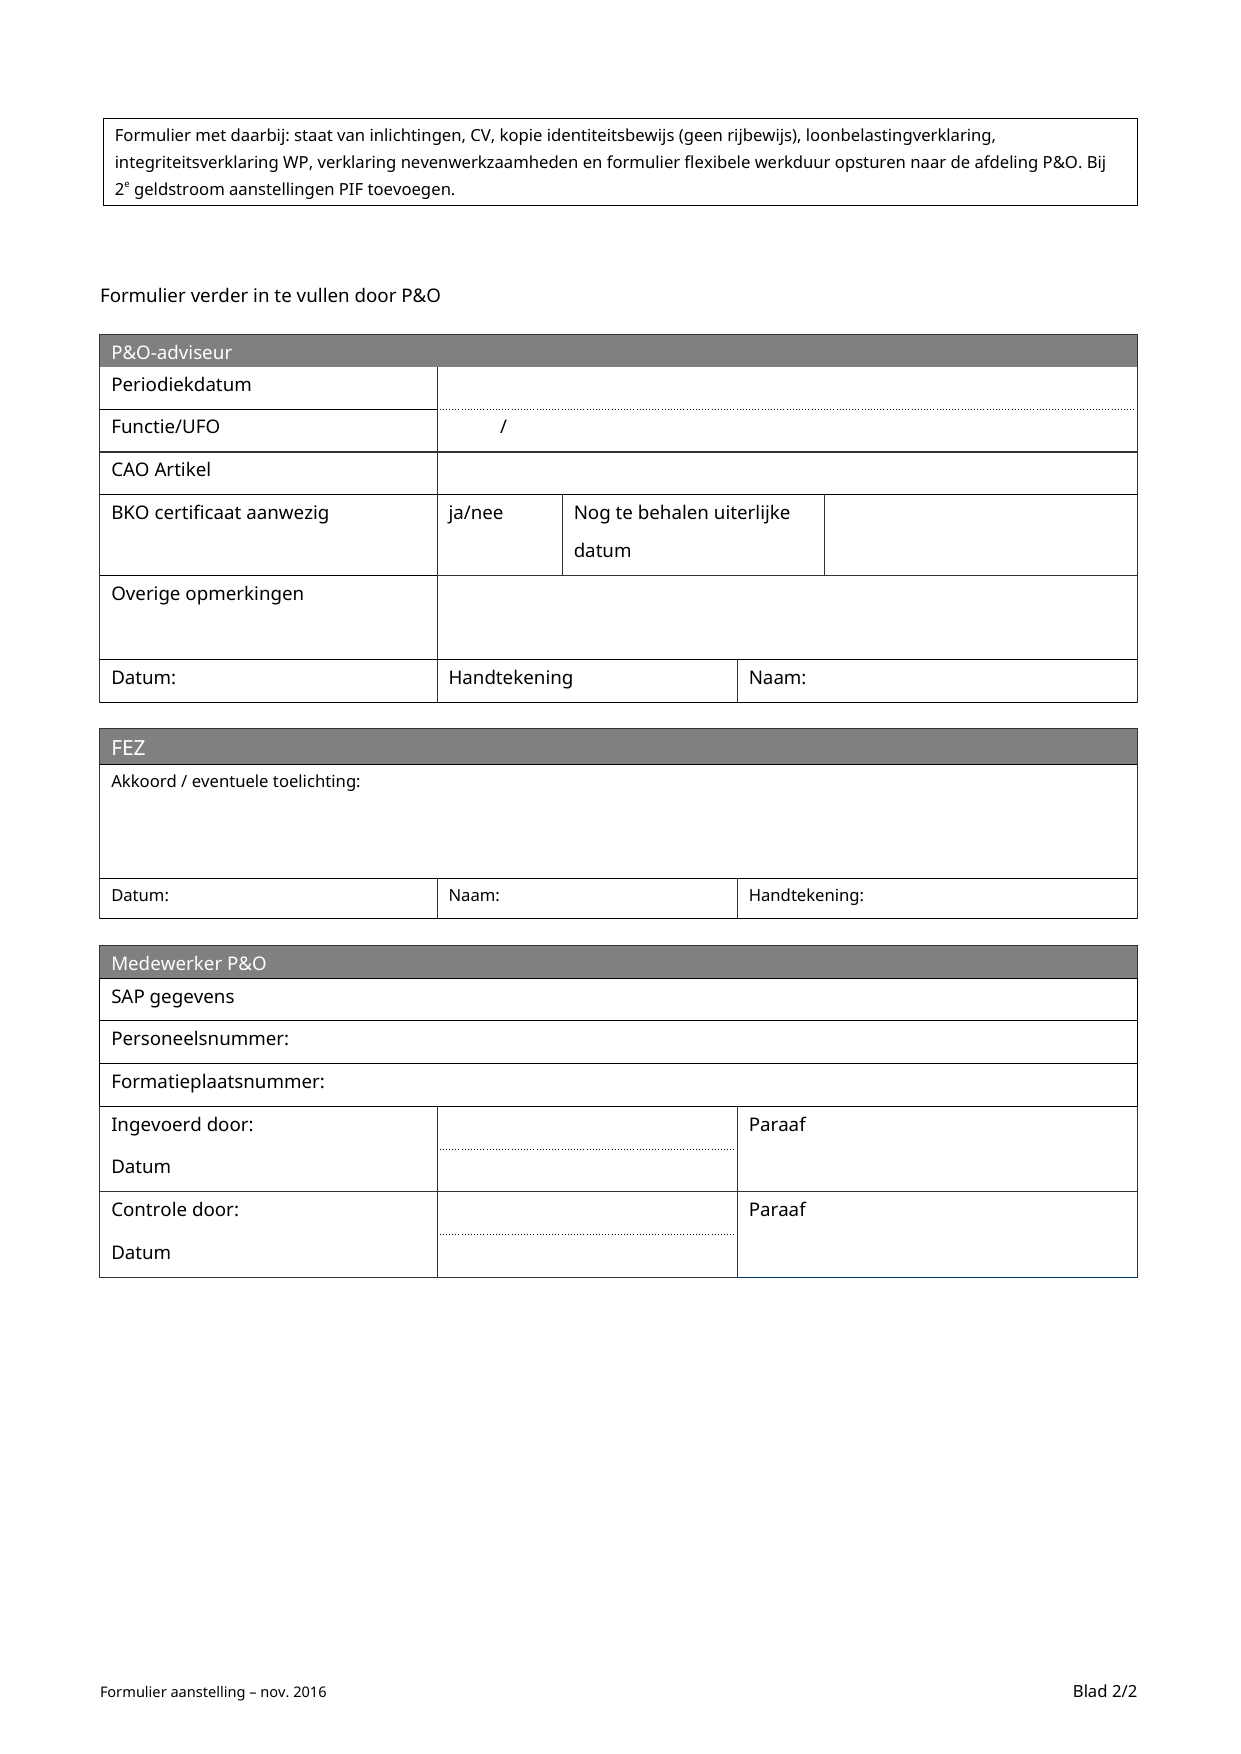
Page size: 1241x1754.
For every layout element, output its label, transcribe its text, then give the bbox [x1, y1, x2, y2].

table_cell Personeelsnummer: [100, 1021, 1137, 1063]
table_cell Handtekening [438, 660, 737, 702]
table_cell Nog te behalen uiterlijke datum [563, 495, 824, 575]
table_header Formulier met daarbij: staat van inlichtingen, CV, kopie identiteitsbewijs (geen rijbewijs), loonbelastingverklaring, integriteitsverklaring WP, verklaring nevenwerkzaamheden en formulier flexibele werkduur opsturen naar de afdeling P&O. Bij 2e geldstroom aanstellingen PIF toevoegen. [104, 119, 1137, 205]
table_cell [438, 453, 1137, 494]
text Formulier verder in te vullen door P&O [100, 283, 1053, 308]
table_header Medewerker P&O [100, 946, 1137, 978]
table_cell BKO certificaat aanwezig [100, 495, 437, 575]
table_cell Controle door: [100, 1192, 437, 1234]
table_cell Datum: [100, 660, 437, 702]
table_cell Naam: [738, 660, 1137, 702]
table_cell Naam: [438, 879, 737, 918]
table_cell Periodiekdatum [100, 367, 437, 409]
table_cell [438, 576, 1137, 659]
table_cell Handtekening: [738, 879, 1137, 918]
table_cell Paraaf [738, 1107, 1137, 1191]
table_cell [438, 495, 562, 575]
table_cell [438, 367, 1137, 409]
table_cell Datum [100, 1234, 437, 1277]
table_cell [438, 1107, 737, 1148]
table_cell Functie/UFO [100, 410, 437, 451]
table_cell [438, 1234, 737, 1277]
table_cell [438, 1192, 737, 1234]
table_cell [825, 495, 1137, 575]
table_cell [438, 1149, 737, 1191]
table_cell CAO Artikel [100, 453, 437, 494]
table_cell Formatieplaatsnummer: [100, 1064, 1137, 1106]
table_cell Datum: [100, 879, 437, 918]
table_cell Overige opmerkingen [100, 576, 437, 659]
table_cell Datum [100, 1149, 437, 1191]
table_cell Paraaf [738, 1192, 1137, 1277]
table_cell SAP gegevens [100, 979, 1137, 1020]
table_cell Akkoord / eventuele toelichting: [100, 765, 1137, 878]
table_header FEZ [100, 729, 1137, 764]
table_cell Ingevoerd door: [100, 1107, 437, 1148]
table_cell / [438, 409, 1137, 451]
table_header P&O-adviseur [100, 335, 1137, 367]
